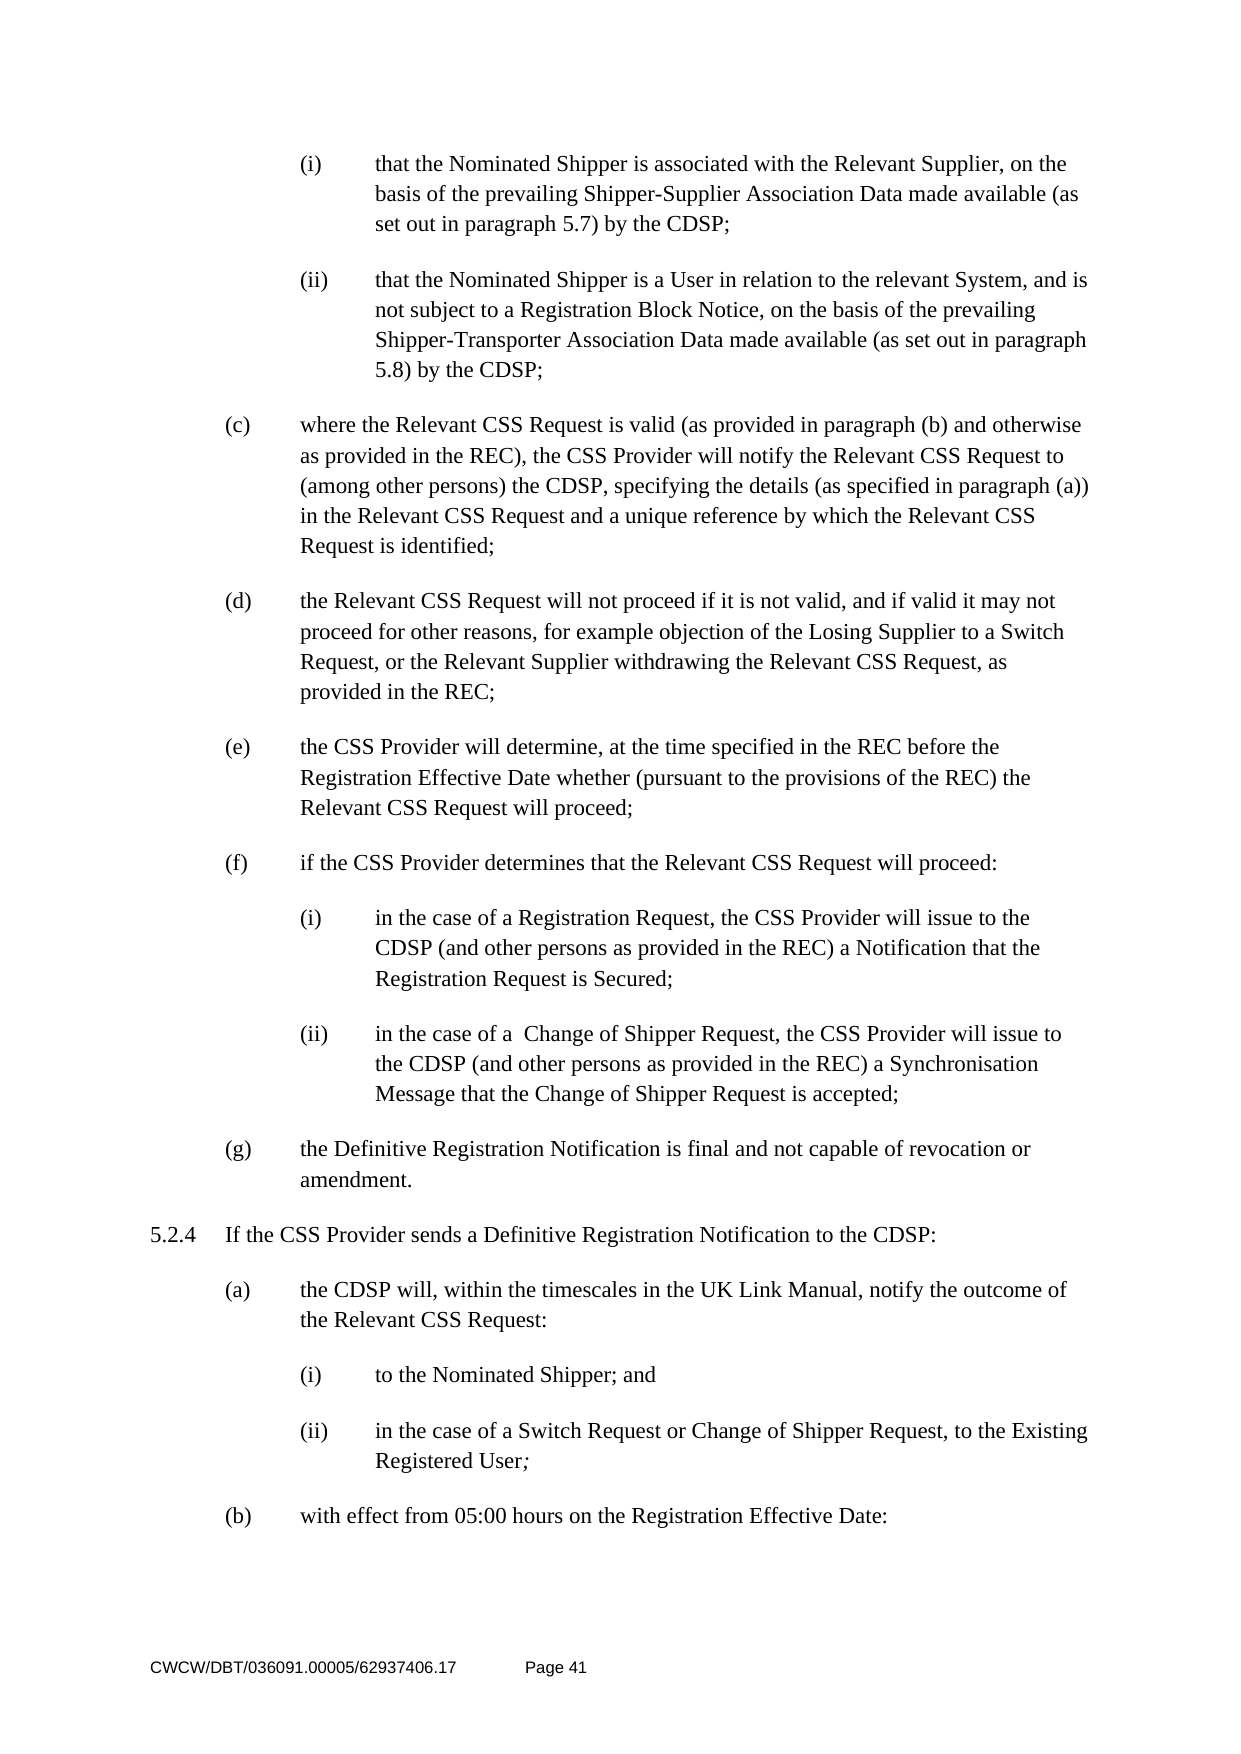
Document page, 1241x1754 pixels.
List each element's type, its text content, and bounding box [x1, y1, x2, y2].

text the Definitive Registration Notification is final and not capable of revocation or amendment. [225, 1135, 1090, 1192]
text If the CSS Provider sends a Definitive Registration Notification to the CDSP: [150, 1221, 1090, 1247]
text where the Relevant CSS Request is valid (as provided in paragraph (b) and otherwise as provided in the REC), the CSS Provider will notify the Relevant CSS Request to (among other persons) the CDSP, specifying the details (as specified in paragraph (a)) in the Relevant CSS Request and a unique reference by which the Relevant CSS Request is identified; [225, 411, 1090, 559]
text the CDSP will, within the timescales in the UK Link Manual, notify the outcome of the Relevant CSS Request: [225, 1276, 1090, 1333]
text that the Nominated Shipper is associated with the Relevant Supplier, on the basis of the prevailing Shipper-Supplier Association Data made available (as set out in paragraph 5.7) by the CDSP; [300, 150, 1090, 237]
text that the Nominated Shipper is a User in relation to the relevant System, and is not subject to a Registration Block Notice, on the basis of the prevailing Shipper-Transporter Association Data made available (as set out in paragraph 5.8) by the CDSP; [300, 266, 1090, 383]
text in the case of a Switch Request or Change of Shipper Request, to the Existing Registered User; [300, 1417, 1090, 1473]
text the CSS Provider will determine, at the time specified in the REC before the Registration Effective Date whether (pursuant to the provisions of the REC) the Relevant CSS Request will proceed; [225, 733, 1090, 820]
text in the case of a Registration Request, the CSS Provider will issue to the CDSP (and other persons as provided in the REC) a Notification that the Registration Request is Secured; [300, 904, 1090, 991]
text in the case of a Change of Shipper Request, the CSS Provider will issue to the CDSP (and other persons as provided in the REC) a Synchronisation Message that the Change of Shipper Request is accepted; [300, 1020, 1090, 1107]
text the Relevant CSS Request will not proceed if it is not valid, and if valid it may not proceed for other reasons, for example objection of the Losing Supplier to a Switch Request, or the Relevant Supplier withdrawing the Relevant CSS Request, as provided in the REC; [225, 587, 1090, 704]
text if the CSS Provider determines that the Relevant CSS Request will proceed: [225, 849, 1090, 875]
text to the Nominated Shipper; and [300, 1361, 1090, 1388]
text with effect from 05:00 hours on the Registration Effective Date: [225, 1502, 1090, 1528]
